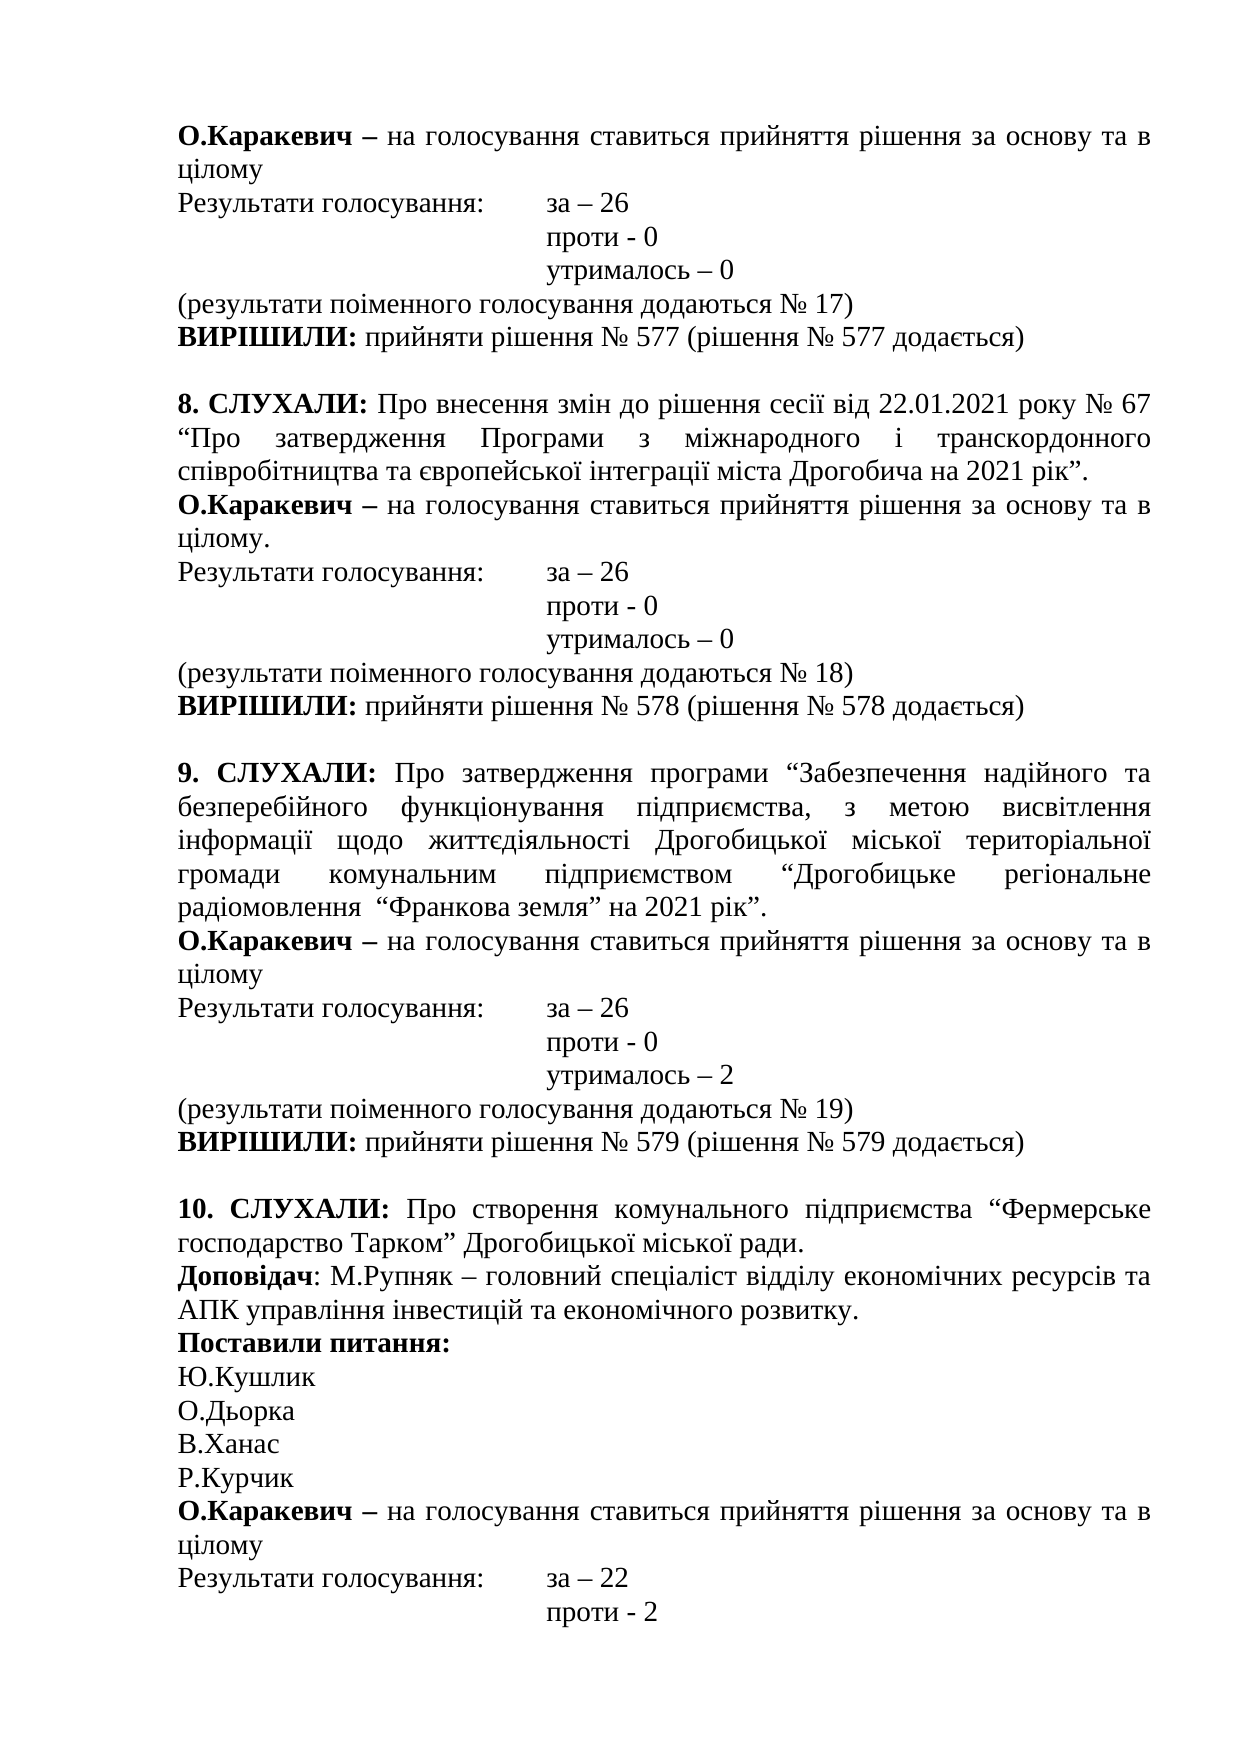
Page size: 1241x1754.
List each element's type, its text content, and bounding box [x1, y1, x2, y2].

text О.Дьорка [177, 1393, 1152, 1426]
text Ю.Кушлик [177, 1359, 1152, 1393]
text О.Каракевич – на голосування ставиться прийняття рішення за основу та в цілому. [177, 487, 1152, 554]
text 8. СЛУХАЛИ: Про внесення змін до рішення сесії від 22.01.2021 року № 67 “Про затвердження Програми з міжнародного і транскордонного співробітництва та європейської інтеграції міста Дрогобича на 2021 рік”. [177, 386, 1152, 487]
text (результати поіменного голосування додаються № 18) [177, 655, 1152, 688]
text (результати поіменного голосування додаються № 19) [177, 1091, 1152, 1124]
text Р.Курчик [177, 1460, 1152, 1493]
text Доповідач: М.Рупняк – головний спеціаліст відділу економічних ресурсів та АПК управління інвестицій та економічного розвитку. [177, 1258, 1152, 1326]
text О.Каракевич – на голосування ставиться прийняття рішення за основу та в цілому [177, 923, 1152, 990]
text утрималось – 2 [177, 1057, 1152, 1091]
text Результати голосування: за – 26 [177, 990, 1152, 1024]
text 9. СЛУХАЛИ: Про затвердження програми “Забезпечення надійного та безперебійного функціонування підприємства, з метою висвітлення інформації щодо життєдіяльності Дрогобицької міської територіальної громади комунальним підприємством “Дрогобицьке регіональне радіомовлення “Франкова земля” на 2021 рік”. [177, 755, 1152, 923]
text ВИРІШИЛИ: прийняти рішення № 578 (рішення № 578 додається) [177, 688, 1152, 722]
text ВИРІШИЛИ: прийняти рішення № 577 (рішення № 577 додається) [177, 319, 1152, 353]
text ВИРІШИЛИ: прийняти рішення № 579 (рішення № 579 додається) [177, 1124, 1152, 1158]
text Поставили питання: [177, 1326, 1152, 1359]
text утрималось – 0 [177, 252, 1152, 286]
text проти - 0 [177, 219, 1152, 252]
text (результати поіменного голосування додаються № 17) [177, 286, 1152, 319]
text 10. СЛУХАЛИ: Про створення комунального підприємства “Фермерське господарство Тарком” Дрогобицької міської ради. [177, 1191, 1152, 1258]
text Результати голосування: за – 26 [177, 554, 1152, 588]
text Результати голосування: за – 26 [177, 185, 1152, 219]
text проти - 0 [177, 588, 1152, 621]
text О.Каракевич – на голосування ставиться прийняття рішення за основу та в цілому [177, 118, 1152, 185]
text проти - 2 [177, 1594, 1152, 1627]
text проти - 0 [177, 1024, 1152, 1057]
text О.Каракевич – на голосування ставиться прийняття рішення за основу та в цілому [177, 1493, 1152, 1560]
text Результати голосування: за – 22 [177, 1560, 1152, 1594]
text утрималось – 0 [177, 621, 1152, 655]
text В.Ханас [177, 1426, 1152, 1460]
